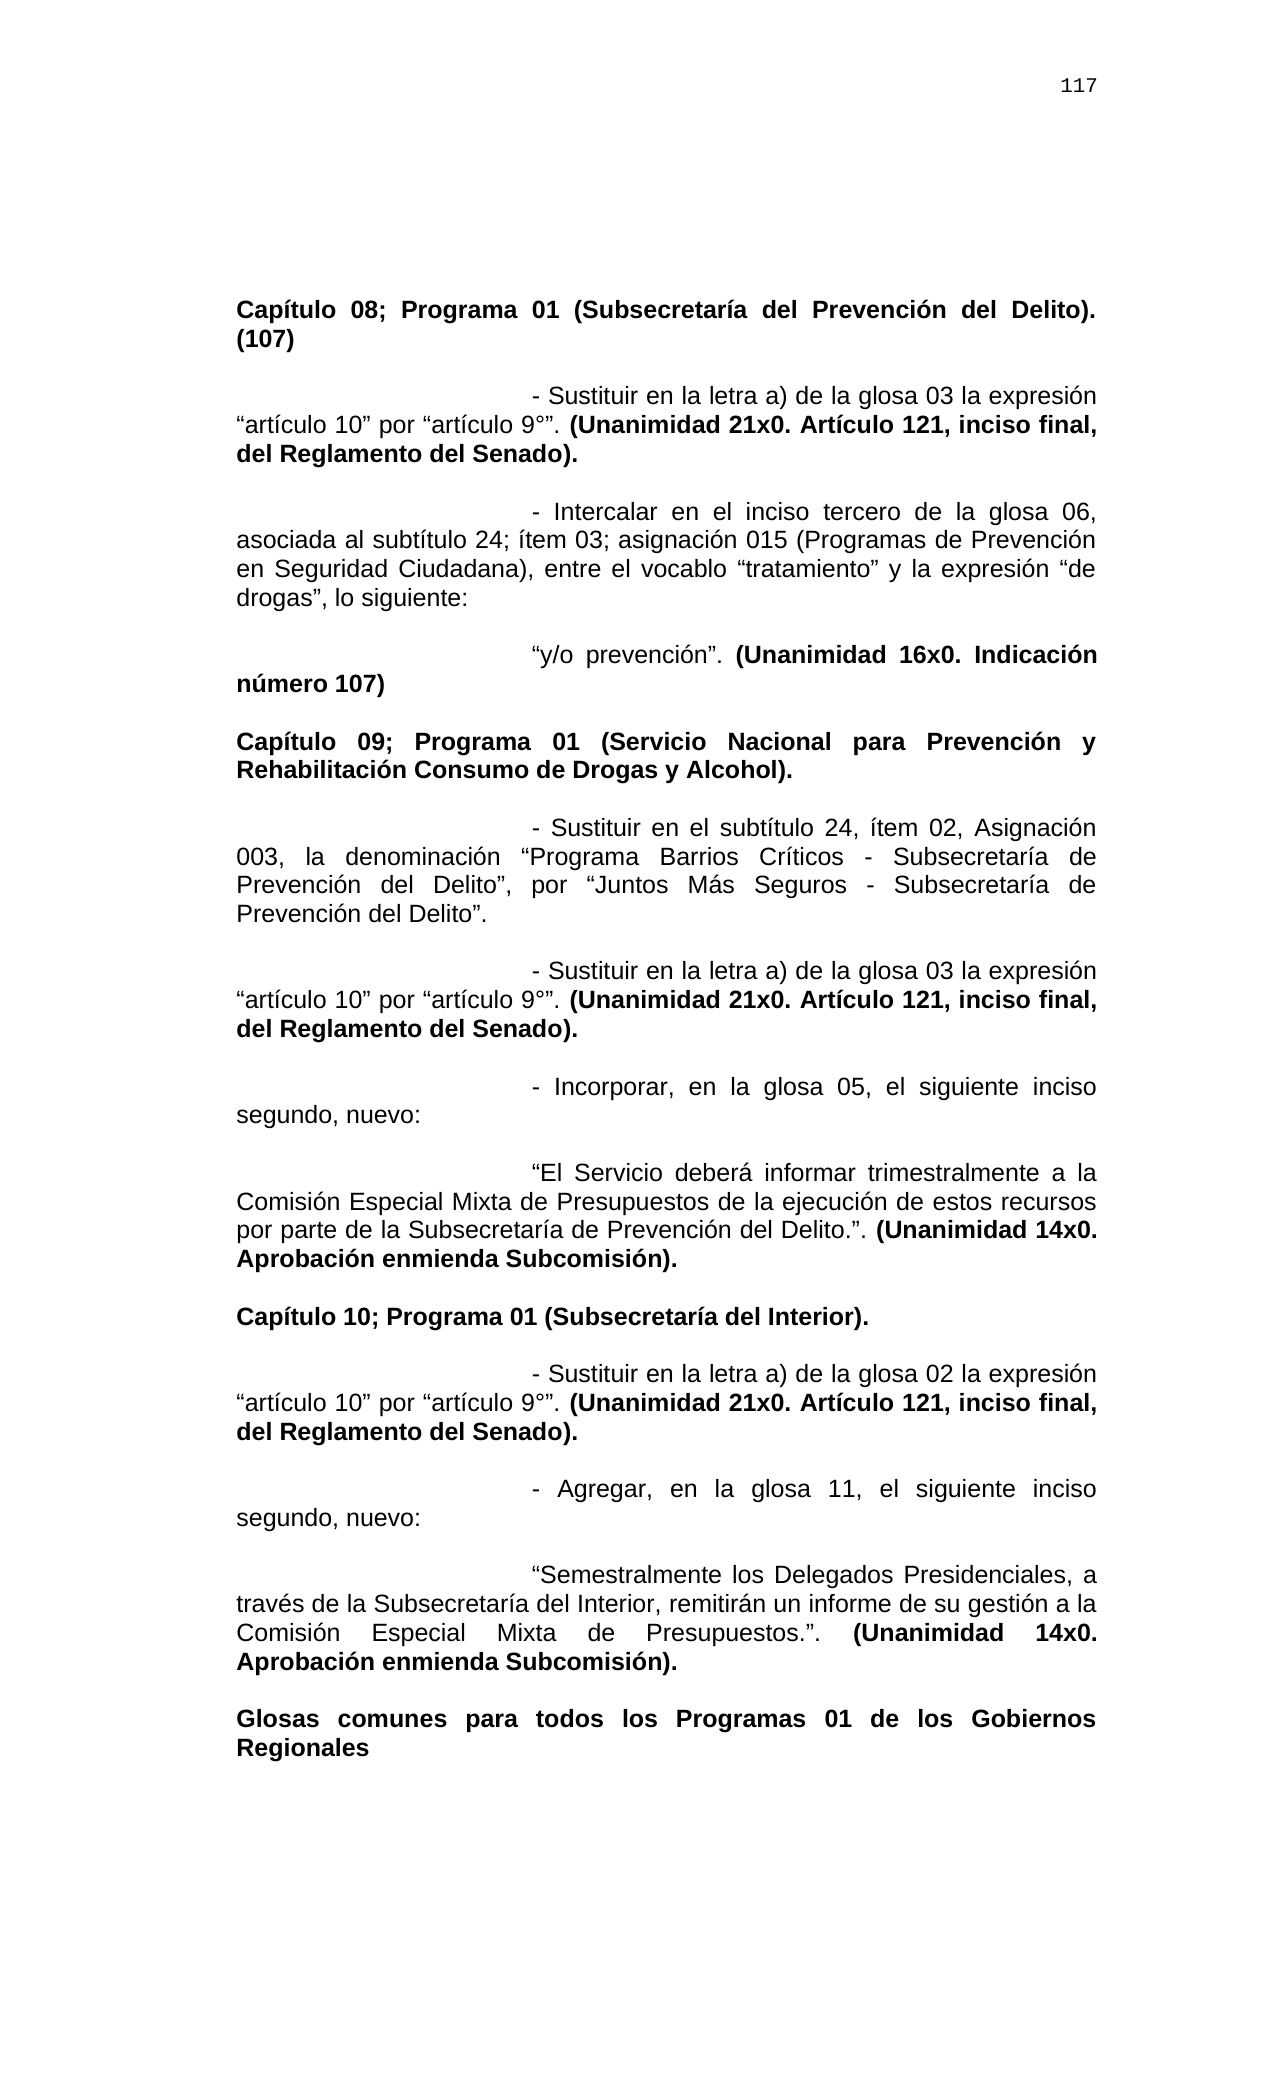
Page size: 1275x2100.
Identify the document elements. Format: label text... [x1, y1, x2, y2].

text “Semestralmente los Delegados Presidenciales, a través de la Subsecretaría del Interior, remitirán un informe de su gestión a la Comisión Especial Mixta de Presupuestos.”. (Unanimidad 14x0. Aprobación enmienda Subcomisión). [236, 1560, 1098, 1675]
text Glosas comunes para todos los Programas 01 de los Gobiernos Regionales [236, 1704, 1098, 1762]
text - Sustituir en el subtítulo 24, ítem 02, Asignación 003, la denominación “Programa Barrios Críticos - Subsecretaría de Prevención del Delito”, por “Juntos Más Seguros - Subsecretaría de Prevención del Delito”. [236, 813, 1098, 928]
text Capítulo 10; Programa 01 (Subsecretaría del Interior). [236, 1302, 1098, 1330]
text - Incorporar, en la glosa 05, el siguiente inciso segundo, nuevo: [236, 1072, 1098, 1129]
text - Intercalar en el inciso tercero de la glosa 06, asociada al subtítulo 24; ítem 03; asignación 015 (Programas de Prevención en Seguridad Ciudadana), entre el vocablo “tratamiento” y la expresión “de drogas”, lo siguiente: [236, 497, 1098, 612]
text Capítulo 09; Programa 01 (Servicio Nacional para Prevención y Rehabilitación Consumo de Drogas y Alcohol). [236, 727, 1098, 784]
text - Sustituir en la letra a) de la glosa 03 la expresión “artículo 10” por “artículo 9°”. (Unanimidad 21x0. Artículo 121, inciso final, del Reglamento del Senado). [236, 382, 1098, 468]
text “El Servicio deberá informar trimestralmente a la Comisión Especial Mixta de Presupuestos de la ejecución de estos recursos por parte de la Subsecretaría de Prevención del Delito.”. (Unanimidad 14x0. Aprobación enmienda Subcomisión). [236, 1158, 1098, 1273]
text Capítulo 08; Programa 01 (Subsecretaría del Prevención del Delito). (107) [236, 295, 1098, 353]
text - Sustituir en la letra a) de la glosa 03 la expresión “artículo 10” por “artículo 9°”. (Unanimidad 21x0. Artículo 121, inciso final, del Reglamento del Senado). [236, 957, 1098, 1043]
text - Agregar, en la glosa 11, el siguiente inciso segundo, nuevo: [236, 1474, 1098, 1532]
text - Sustituir en la letra a) de la glosa 02 la expresión “artículo 10” por “artículo 9°”. (Unanimidad 21x0. Artículo 121, inciso final, del Reglamento del Senado). [236, 1359, 1098, 1445]
text “y/o prevención”. (Unanimidad 16x0. Indicación número 107) [236, 640, 1098, 698]
